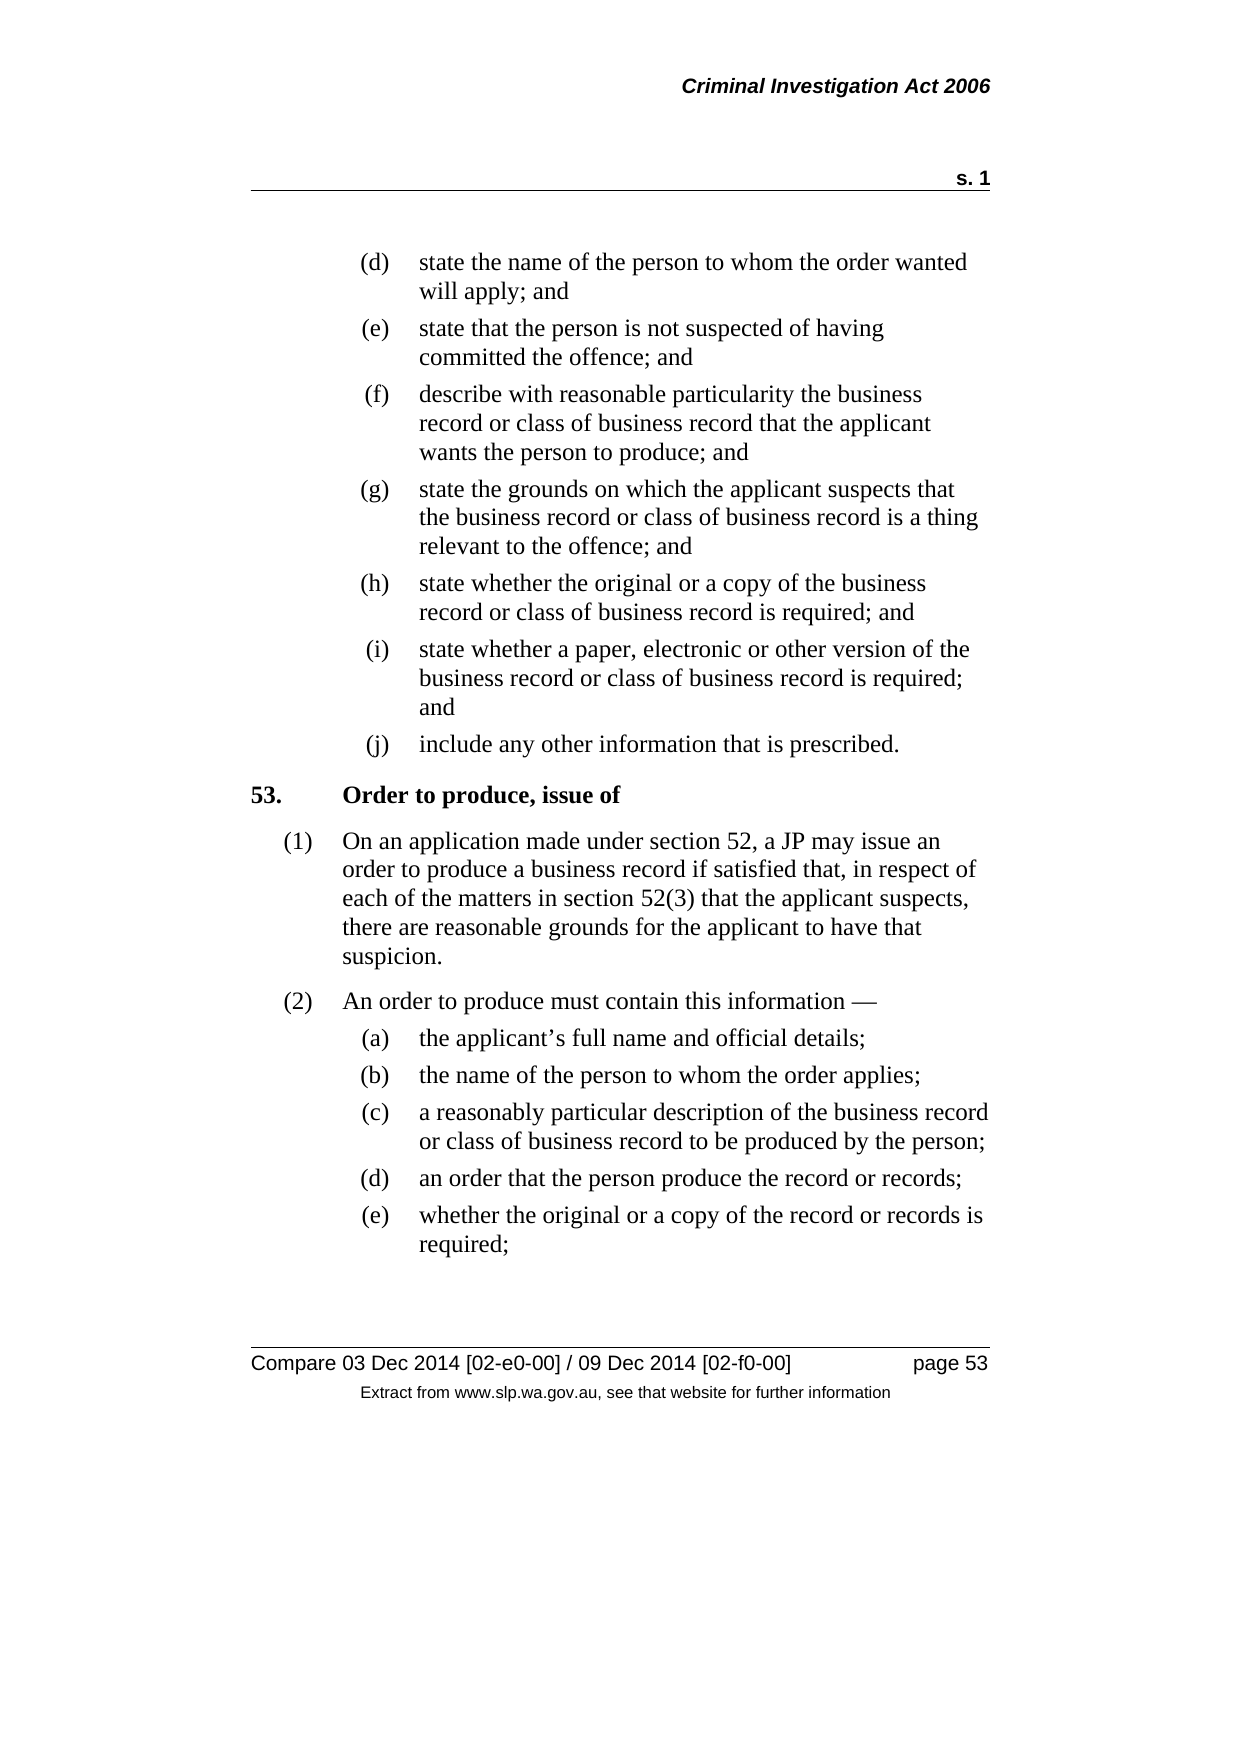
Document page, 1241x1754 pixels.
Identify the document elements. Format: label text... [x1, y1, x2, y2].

text (d) state the name of the person to whom the order wanted will apply; and [251, 247, 990, 305]
text (e) whether the original or a copy of the record or records is required; [251, 1200, 990, 1258]
text (i) state whether a paper, electronic or other version of the business record or class of business record is required; and [251, 634, 990, 720]
text (1) On an application made under section 52, a JP may issue an order to produce a business record if satisfied that, in respect of each of the matters in section 52(3) that the applicant suspects, there are reasonable grounds for the applicant to have that suspicion. [251, 826, 990, 969]
text (2) An order to produce must contain this information — [251, 986, 990, 1015]
text (d) an order that the person produce the record or records; [251, 1163, 990, 1192]
text (c) a reasonably particular description of the business record or class of business record to be produced by the person; [251, 1097, 990, 1155]
text (e) state that the person is not suspected of having committed the offence; and [251, 313, 990, 371]
subtitle 53. Order to produce, issue of [251, 780, 990, 809]
text (g) state the grounds on which the applicant suspects that the business record or class of business record is a thing relevant to the offence; and [251, 474, 990, 560]
text (a) the applicant’s full name and official details; [251, 1023, 990, 1052]
text (h) state whether the original or a copy of the business record or class of business record is required; and [251, 568, 990, 626]
text (f) describe with reasonable particularity the business record or class of business record that the applicant wants the person to produce; and [251, 379, 990, 465]
text (j) include any other information that is prescribed. [251, 729, 990, 757]
text (b) the name of the person to whom the order applies; [251, 1060, 990, 1089]
